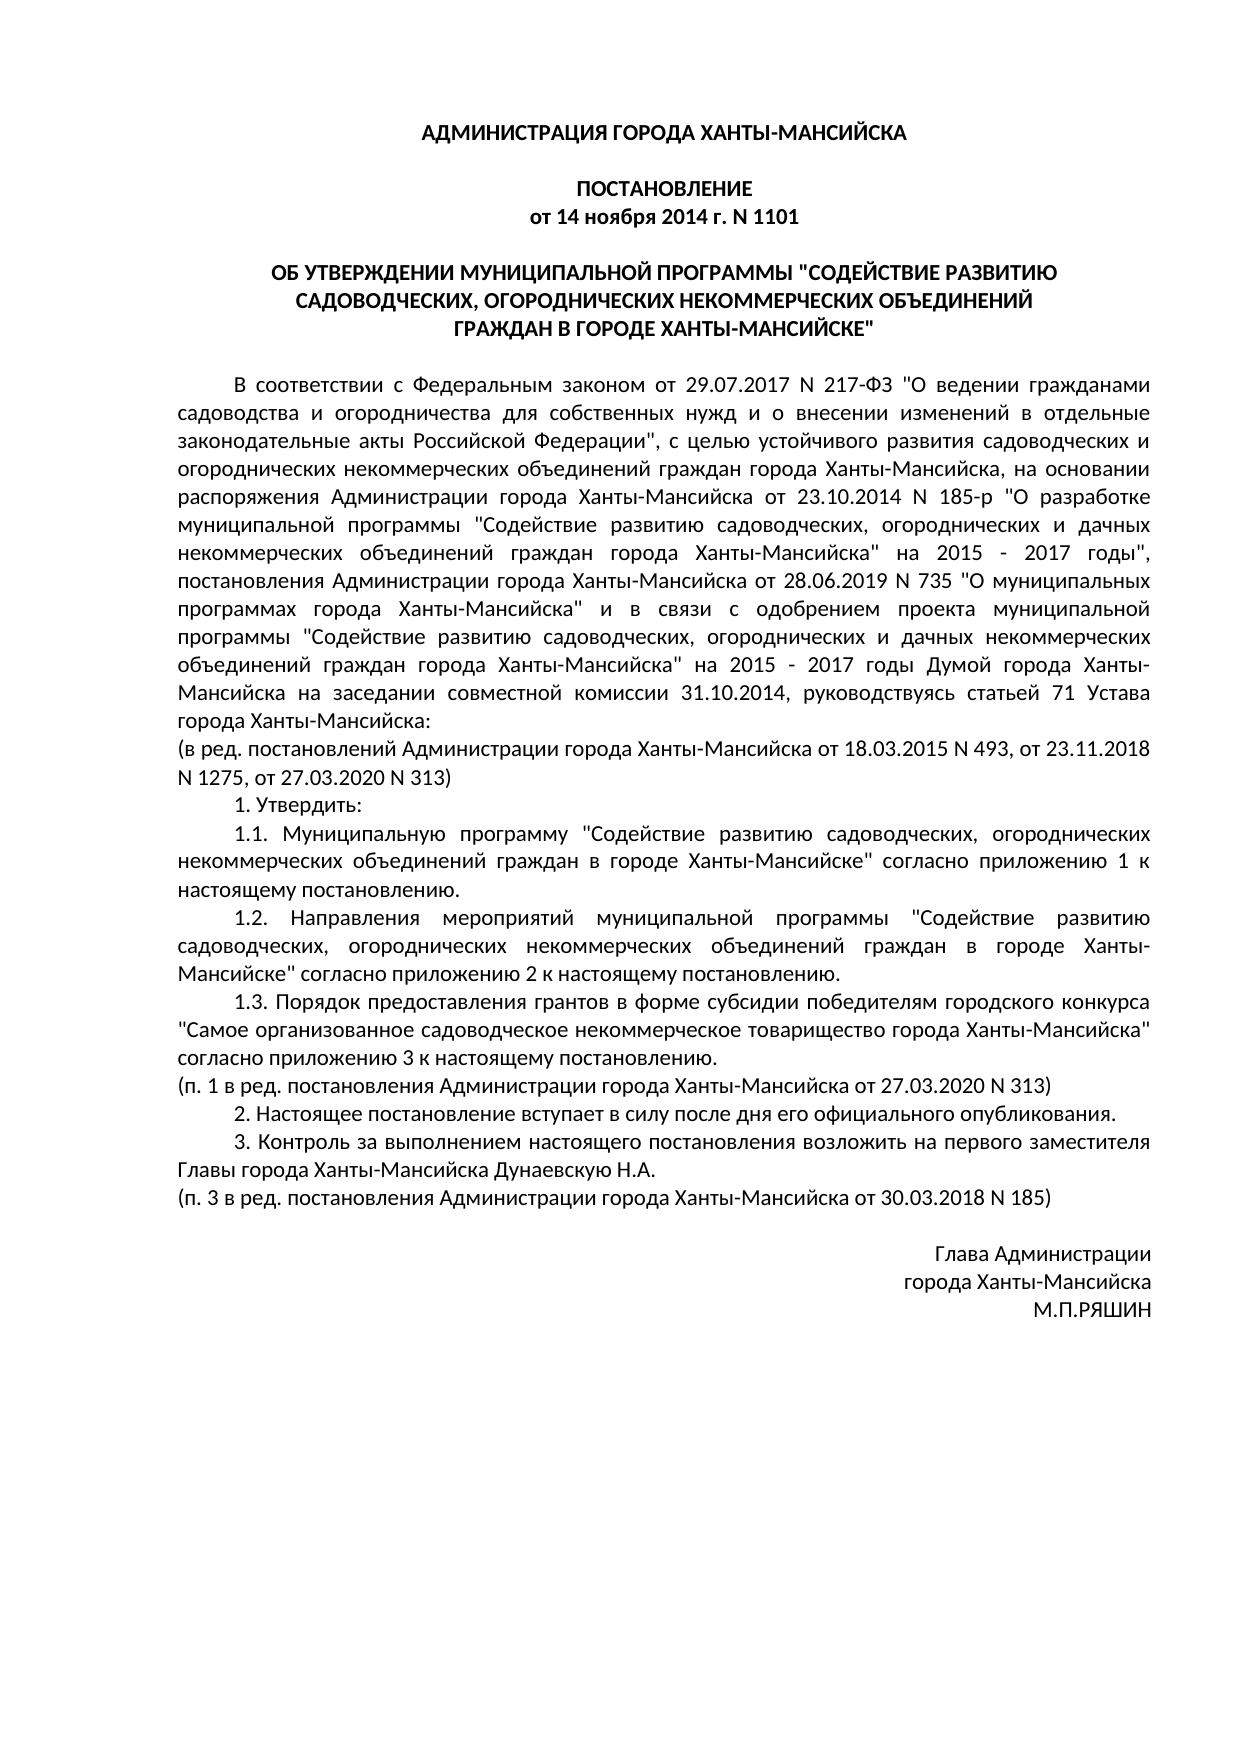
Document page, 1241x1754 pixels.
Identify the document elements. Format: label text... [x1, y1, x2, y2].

title ПОСТАНОВЛЕНИЕ [177, 174, 1152, 202]
title ГРАЖДАН В ГОРОДЕ ХАНТЫ-МАНСИЙСКЕ" [177, 314, 1152, 342]
title АДМИНИСТРАЦИЯ ГОРОДА ХАНТЫ-МАНСИЙСКА [177, 118, 1152, 146]
title от 14 ноября 2014 г. N 1101 [177, 202, 1152, 230]
text Глава Администрации [177, 1239, 1152, 1267]
title САДОВОДЧЕСКИХ, ОГОРОДНИЧЕСКИХ НЕКОММЕРЧЕСКИХ ОБЪЕДИНЕНИЙ [177, 286, 1152, 314]
text В соответствии с Федеральным законом от 29.07.2017 N 217-ФЗ "О ведении гражданами садоводства и огородничества для собственных нужд и о внесении изменений в отдельные законодательные акты Российской Федерации", с целью устойчивого развития садоводческих и огороднических некоммерческих объединений граждан города Ханты-Мансийска, на основании распоряжения Администрации города Ханты-Мансийска от 23.10.2014 N 185-р "О разработке муниципальной программы "Содействие развитию садоводческих, огороднических и дачных некоммерческих объединений граждан города Ханты-Мансийска" на 2015 - 2017 годы", постановления Администрации города Ханты-Мансийска от 28.06.2019 N 735 "О муниципальных программах города Ханты-Мансийска" и в связи с одобрением проекта муниципальной программы "Содействие развитию садоводческих, огороднических и дачных некоммерческих объединений граждан города Ханты-Мансийска" на 2015 - 2017 годы Думой города Ханты-Мансийска на заседании совместной комиссии 31.10.2014, руководствуясь статьей 71 Устава города Ханты-Мансийска: [177, 370, 1152, 734]
text города Ханты-Мансийска [177, 1267, 1152, 1295]
text 1.2. Направления мероприятий муниципальной программы "Содействие развитию садоводческих, огороднических некоммерческих объединений граждан в городе Ханты-Мансийске" согласно приложению 2 к настоящему постановлению. [177, 903, 1152, 987]
text М.П.РЯШИН [177, 1295, 1152, 1323]
text 1. Утвердить: [177, 791, 1152, 819]
text (п. 3 в ред. постановления Администрации города Ханты-Мансийска от 30.03.2018 N 185) [177, 1183, 1152, 1211]
text 2. Настоящее постановление вступает в силу после дня его официального опубликования. [177, 1099, 1152, 1127]
text 3. Контроль за выполнением настоящего постановления возложить на первого заместителя Главы города Ханты-Мансийска Дунаевскую Н.А. [177, 1127, 1152, 1183]
text 1.3. Порядок предоставления грантов в форме субсидии победителям городского конкурса "Самое организованное садоводческое некоммерческое товарищество города Ханты-Мансийска" согласно приложению 3 к настоящему постановлению. [177, 987, 1152, 1071]
text (п. 1 в ред. постановления Администрации города Ханты-Мансийска от 27.03.2020 N 313) [177, 1071, 1152, 1099]
title ОБ УТВЕРЖДЕНИИ МУНИЦИПАЛЬНОЙ ПРОГРАММЫ "СОДЕЙСТВИЕ РАЗВИТИЮ [177, 258, 1152, 286]
text 1.1. Муниципальную программу "Содействие развитию садоводческих, огороднических некоммерческих объединений граждан в городе Ханты-Мансийске" согласно приложению 1 к настоящему постановлению. [177, 819, 1152, 903]
text (в ред. постановлений Администрации города Ханты-Мансийска от 18.03.2015 N 493, от 23.11.2018 N 1275, от 27.03.2020 N 313) [177, 734, 1152, 791]
